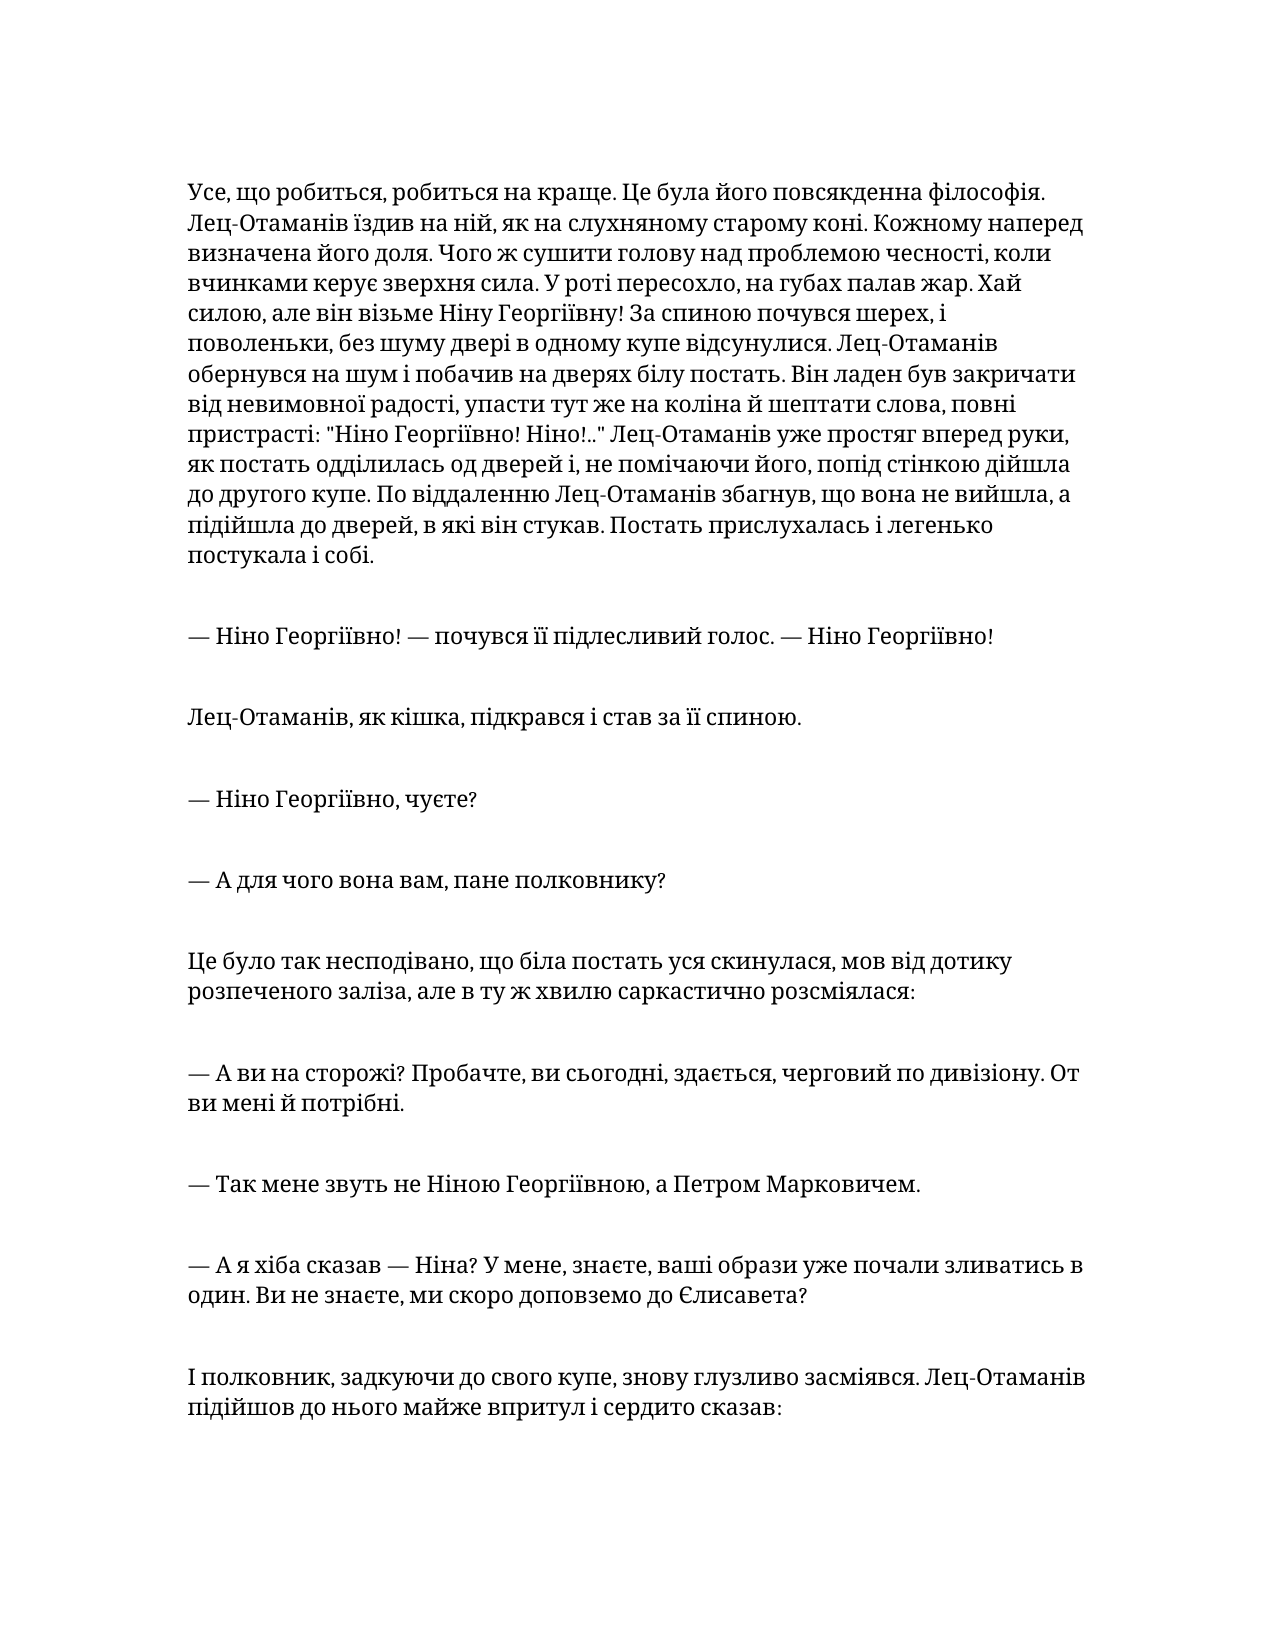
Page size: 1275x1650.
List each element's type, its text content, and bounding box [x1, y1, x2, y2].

text — Так мене звуть не Ніною Георгіївною, а Петром Марковичем. [187, 1142, 1087, 1198]
text — А для чого вона вам, пане полковнику? [187, 837, 1087, 894]
text — Ніно Георгіївно! — почувся її підлесливий голос. — Ніно Георгіївно! [187, 594, 1087, 650]
text Це було так несподівано, що біла постать уся скинулася, мов від дотику розпеченого заліза, але в ту ж хвилю саркастично розсміялася: [187, 919, 1087, 1006]
text Усе, що робиться, робиться на краще. Це була його повсякденна філософія. Лец-Отаманів їздив на ній, як на слухняному старому коні. Кожному наперед визначена його доля. Чого ж сушити голову над проблемою чесності, коли вчинками керує зверхня сила. У роті пересохло, на губах палав жар. Хай силою, але він візьме Ніну Георгіївну! За спиною почувся шерех, і поволеньки, без шуму двері в одному купе відсунулися. Лец-Отаманів обернувся на шум і побачив на дверях білу постать. Він ладен був закричати від невимовної радості, упасти тут же на коліна й шептати слова, повні пристрасті: "Ніно Георгіївно! Ніно!.." Лец-Отаманів уже простяг вперед руки, як постать одділилась од дверей і, не помічаючи його, попід стінкою дійшла до другого купе. По віддаленню Лец-Отаманів збагнув, що вона не вийшла, а підійшла до дверей, в які він стукав. Постать прислухалась і легенько постукала і собі. [187, 150, 1087, 569]
text І полковник, задкуючи до свого купе, знову глузливо засміявся. Лец-Отаманів підійшов до нього майже впритул і сердито сказав: [187, 1334, 1087, 1421]
text Лец-Отаманів, як кішка, підкрався і став за її спиною. [187, 675, 1087, 732]
text — А я хіба сказав — Ніна? У мене, знаєте, ваші образи уже почали зливатись в один. Ви не знаєте, ми скоро доповземо до Єлисавета? [187, 1223, 1087, 1310]
text — Ніно Георгіївно, чуєте? [187, 756, 1087, 813]
text — А ви на сторожі? Пробачте, ви сьогодні, здається, черговий по дивізіону. От ви мені й потрібні. [187, 1030, 1087, 1117]
